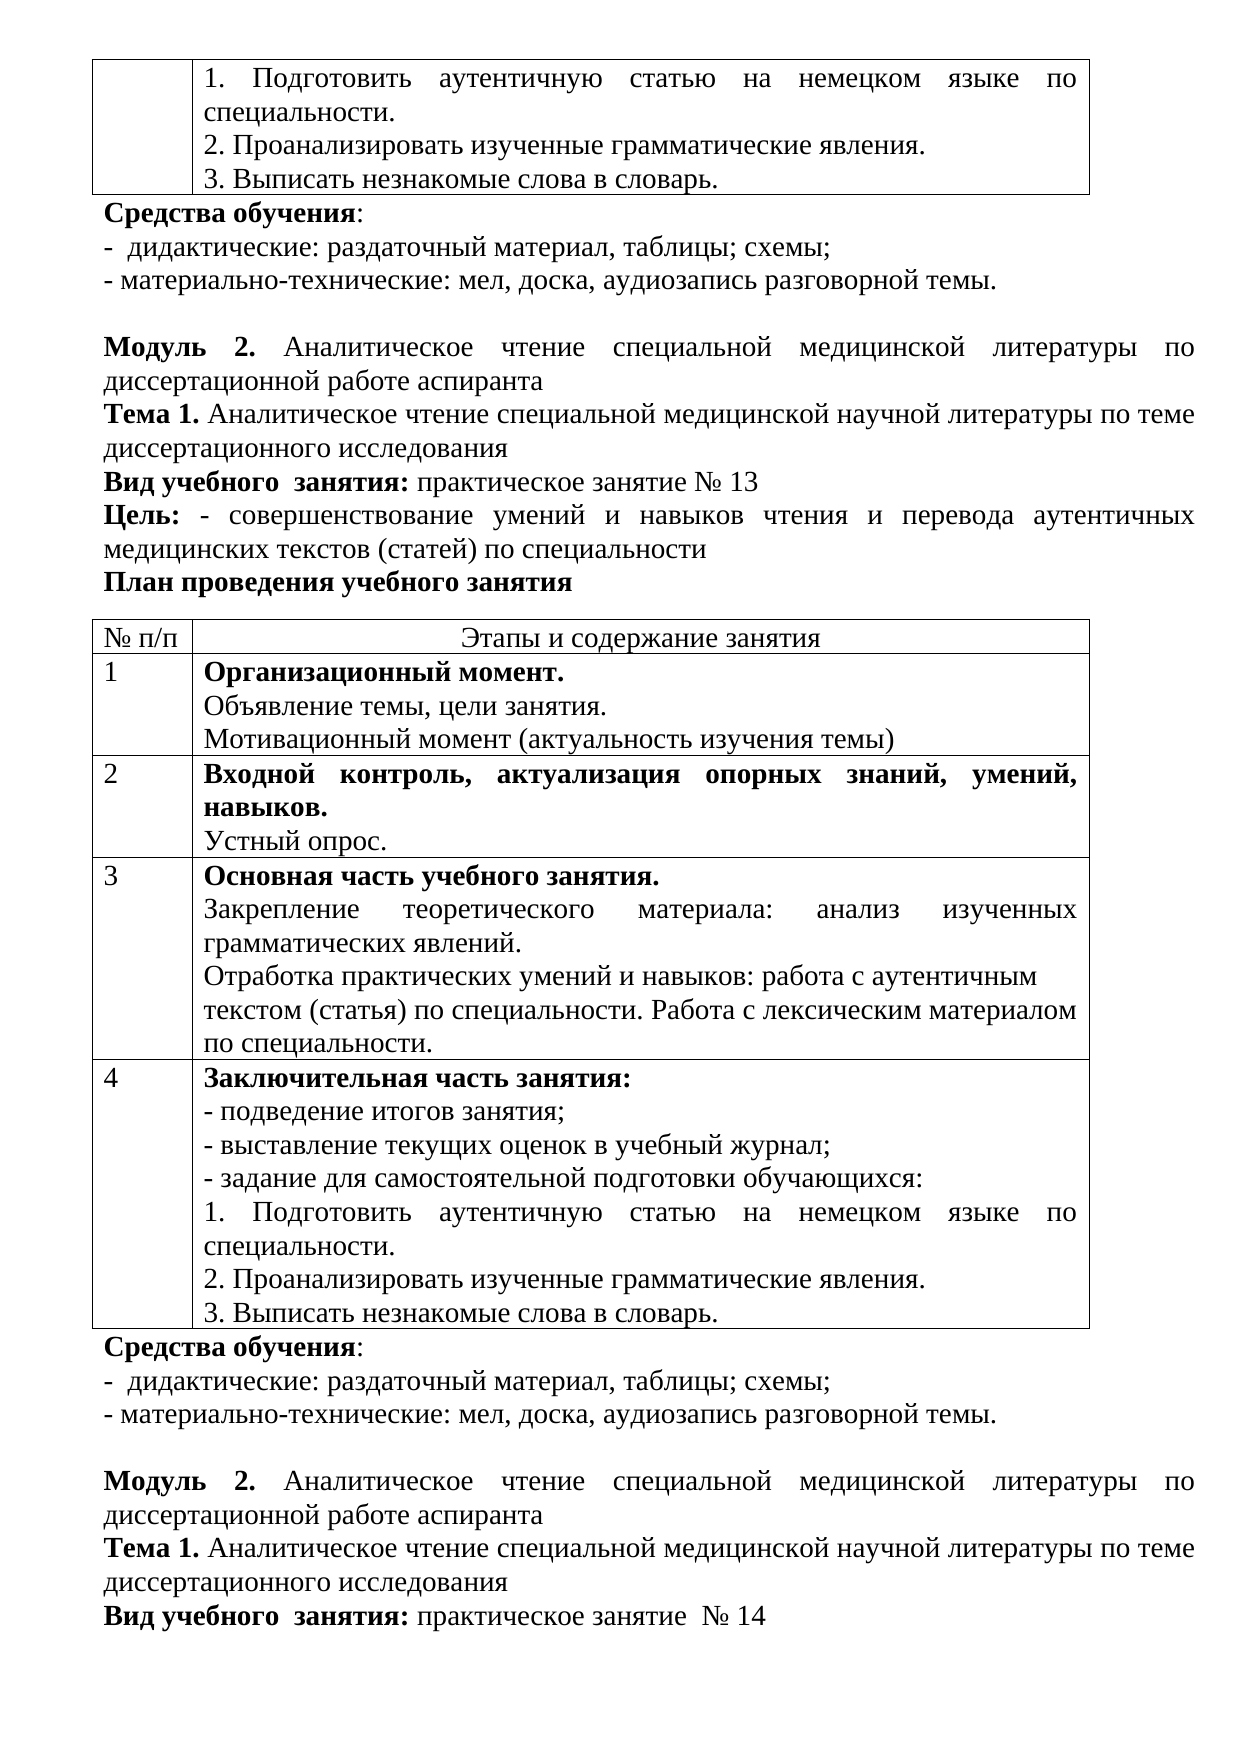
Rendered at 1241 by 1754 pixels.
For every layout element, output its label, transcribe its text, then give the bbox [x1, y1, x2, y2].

table_cell 1 [93, 654, 192, 755]
table_cell Основная часть учебного занятия. Закрепление теоретического материала: анализ изученных грамматических явлений. Отработка практических умений и навыков: работа с аутентичным текстом (статья) по специальности. Работа с лексическим материалом по специальности. [193, 858, 1089, 1059]
text - материально-технические: мел, доска, аудиозапись разговорной темы. [103, 1396, 1196, 1430]
text - дидактические: раздаточный материал, таблицы; схемы; [103, 229, 1196, 262]
text Тема 1. Аналитическое чтение специальной медицинской научной литературы по теме диссертационного исследования [103, 1531, 1196, 1598]
text Вид учебного занятия: практическое занятие № 13 [103, 464, 1196, 497]
text Вид учебного занятия: практическое занятие № 14 [103, 1598, 1196, 1631]
text Модуль 2. Аналитическое чтение специальной медицинской литературы по диссертационной работе аспиранта [103, 1463, 1196, 1531]
text - дидактические: раздаточный материал, таблицы; схемы; [103, 1363, 1196, 1396]
table_header № п/п [93, 620, 192, 653]
table_cell 4 [93, 60, 192, 194]
table_cell 3 [93, 858, 192, 1059]
table_cell Входной контроль, актуализация опорных знаний, умений, навыков. Устный опрос. [193, 756, 1089, 857]
table_header Этапы и содержание занятия [193, 620, 1089, 653]
text Средства обучения: [103, 195, 1196, 229]
table_cell 4 [93, 1060, 192, 1328]
text Цель: - совершенствование умений и навыков чтения и перевода аутентичных медицинских текстов (статей) по специальности [103, 497, 1196, 564]
text План проведения учебного занятия [103, 564, 1196, 598]
table_cell 2 [93, 756, 192, 857]
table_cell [193, 60, 1089, 194]
text Тема 1. Аналитическое чтение специальной медицинской научной литературы по теме диссертационного исследования [103, 397, 1196, 464]
text - материально-технические: мел, доска, аудиозапись разговорной темы. [103, 262, 1196, 296]
text Средства обучения: [103, 1329, 1196, 1363]
table_cell Организационный момент. Объявление темы, цели занятия. Мотивационный момент (актуальность изучения темы) [193, 654, 1089, 755]
text Модуль 2. Аналитическое чтение специальной медицинской литературы по диссертационной работе аспиранта [103, 329, 1196, 397]
